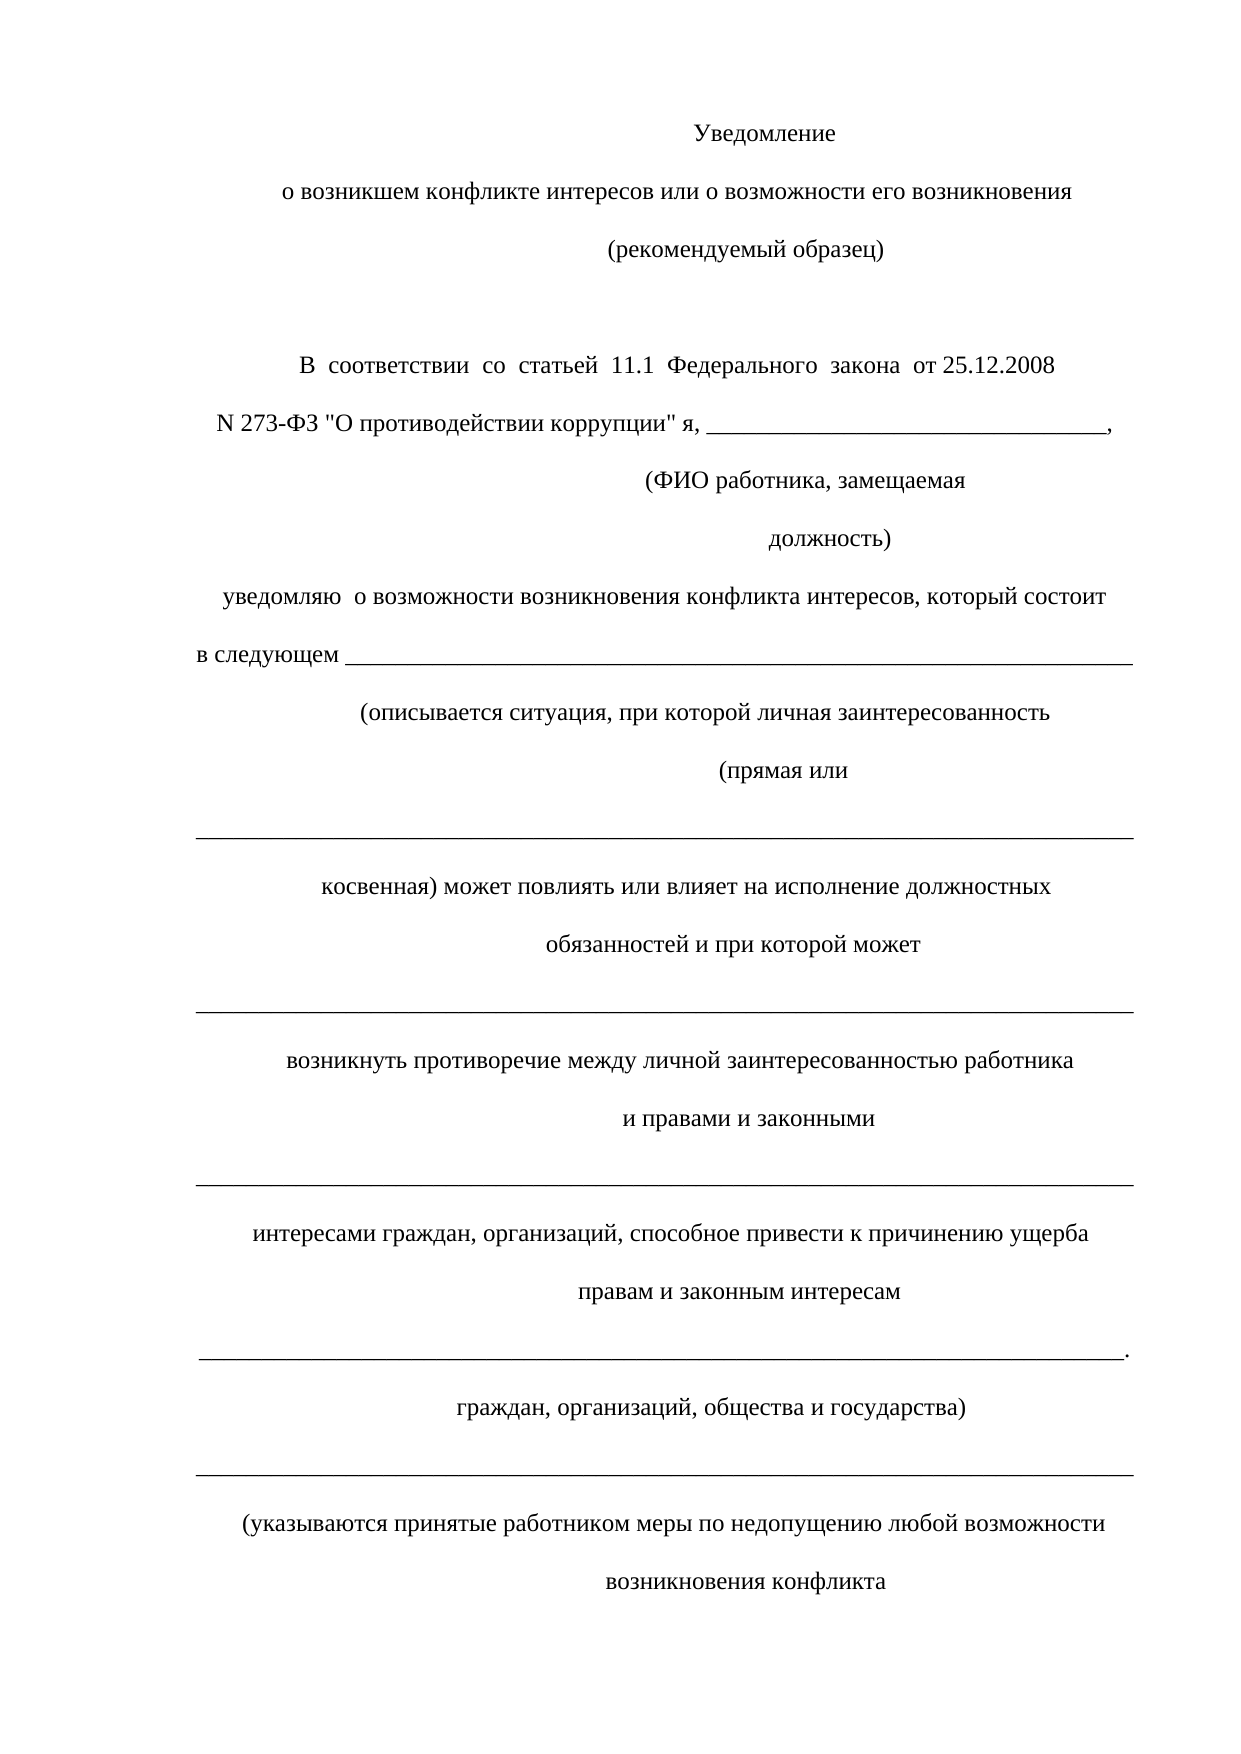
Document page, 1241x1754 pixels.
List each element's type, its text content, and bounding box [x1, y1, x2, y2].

text ___________________________________________________________________________ [177, 1450, 1152, 1479]
text в следующем _______________________________________________________________ [177, 639, 1152, 668]
text должность) [177, 523, 1152, 552]
text граждан, организаций, общества и государства) [177, 1392, 1152, 1421]
text правам и законным интересам [177, 1276, 1152, 1305]
text и правами и законными [177, 1103, 1152, 1131]
text обязанностей и при которой может [177, 929, 1152, 958]
text (рекомендуемый образец) [177, 234, 1152, 263]
text ___________________________________________________________________________ [177, 987, 1152, 1016]
text интересами граждан, организаций, способное привести к причинению ущерба [177, 1218, 1152, 1247]
text (указываются принятые работником меры по недопущению любой возможности [177, 1508, 1152, 1537]
text возникновения конфликта [177, 1566, 1152, 1595]
text ___________________________________________________________________________ [177, 1161, 1152, 1189]
text уведомляю о возможности возникновения конфликта интересов, который состоит [177, 581, 1152, 610]
text о возникшем конфликте интересов или о возможности его возникновения [177, 176, 1152, 205]
text косвенная) может повлиять или влияет на исполнение должностных [177, 871, 1152, 900]
text ___________________________________________________________________________ [177, 813, 1152, 842]
text (прямая или [177, 755, 1152, 784]
text (ФИО работника, замещаемая [177, 466, 1152, 494]
text N 273-ФЗ "О противодействии коррупции" я, ________________________________, [177, 408, 1152, 436]
text В соответствии со статьей 11.1 Федерального закона от 25.12.2008 [177, 350, 1152, 378]
text Уведомление [177, 118, 1152, 147]
text возникнуть противоречие между личной заинтересованностью работника [177, 1045, 1152, 1073]
text __________________________________________________________________________. [177, 1334, 1152, 1363]
text (описывается ситуация, при которой личная заинтересованность [177, 697, 1152, 726]
